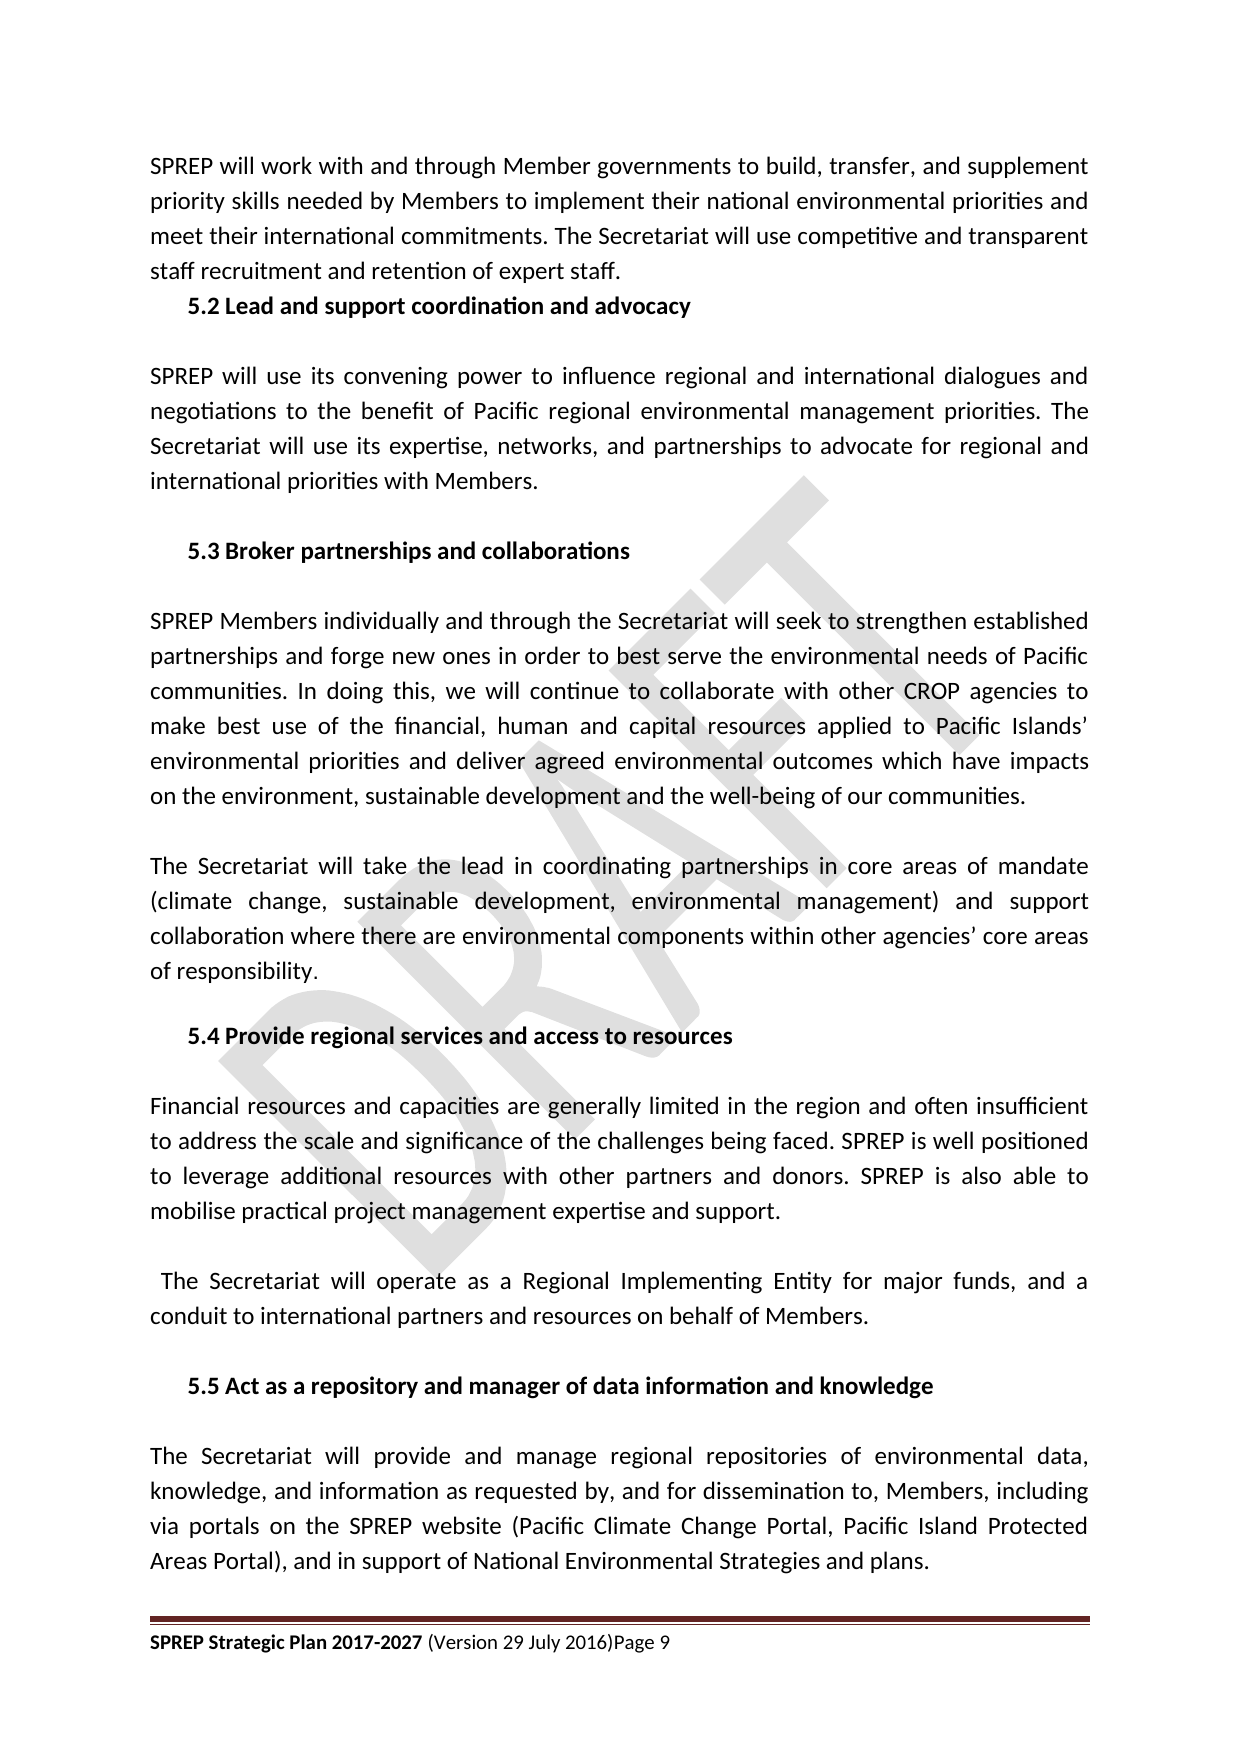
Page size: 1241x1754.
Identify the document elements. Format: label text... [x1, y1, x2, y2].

text The Secretariat will operate as a Regional Implementing Entity for major funds, and a conduit to international partners and resources on behalf of Members. [150, 1265, 1090, 1331]
text Financial resources and capacities are generally limited in the region and often insufficient to address the scale and significance of the challenges being faced. SPREP is well positioned to leverage additional resources with other partners and donors. SPREP is also able to mobilise practical project management expertise and support. [150, 1090, 1090, 1226]
text 5.2 Lead and support coordination and advocacy [187, 290, 1090, 321]
text The Secretariat will provide and manage regional repositories of environmental data, knowledge, and information as requested by, and for dissemination to, Members, including via portals on the SPREP website (Pacific Climate Change Portal, Pacific Island Protected Areas Portal), and in support of National Environmental Strategies and plans. [150, 1440, 1090, 1576]
text SPREP will use its convening power to influence regional and international dialogues and negotiations to the benefit of Pacific regional environmental management priorities. The Secretariat will use its expertise, networks, and partnerships to advocate for regional and international priorities with Members. [150, 360, 1090, 496]
text SPREP will work with and through Member governments to build, transfer, and supplement priority skills needed by Members to implement their national environmental priorities and meet their international commitments. The Secretariat will use competitive and transparent staff recruitment and retention of expert staff. [150, 150, 1090, 286]
text 5.5 Act as a repository and manager of data information and knowledge [187, 1370, 1090, 1401]
text 5.3 Broker partnerships and collaborations [187, 535, 1090, 566]
text The Secretariat will take the lead in coordinating partnerships in core areas of mandate (climate change, sustainable development, environmental management) and support collaboration where there are environmental components within other agencies’ core areas of responsibility. [150, 850, 1090, 986]
text SPREP Members individually and through the Secretariat will seek to strengthen established partnerships and forge new ones in order to best serve the environmental needs of Pacific communities. In doing this, we will continue to collaborate with other CROP agencies to make best use of the financial, human and capital resources applied to Pacific Islands’ environmental priorities and deliver agreed environmental outcomes which have impacts on the environment, sustainable development and the well-being of our communities. [150, 605, 1090, 811]
text 5.4 Provide regional services and access to resources [187, 1020, 1090, 1051]
